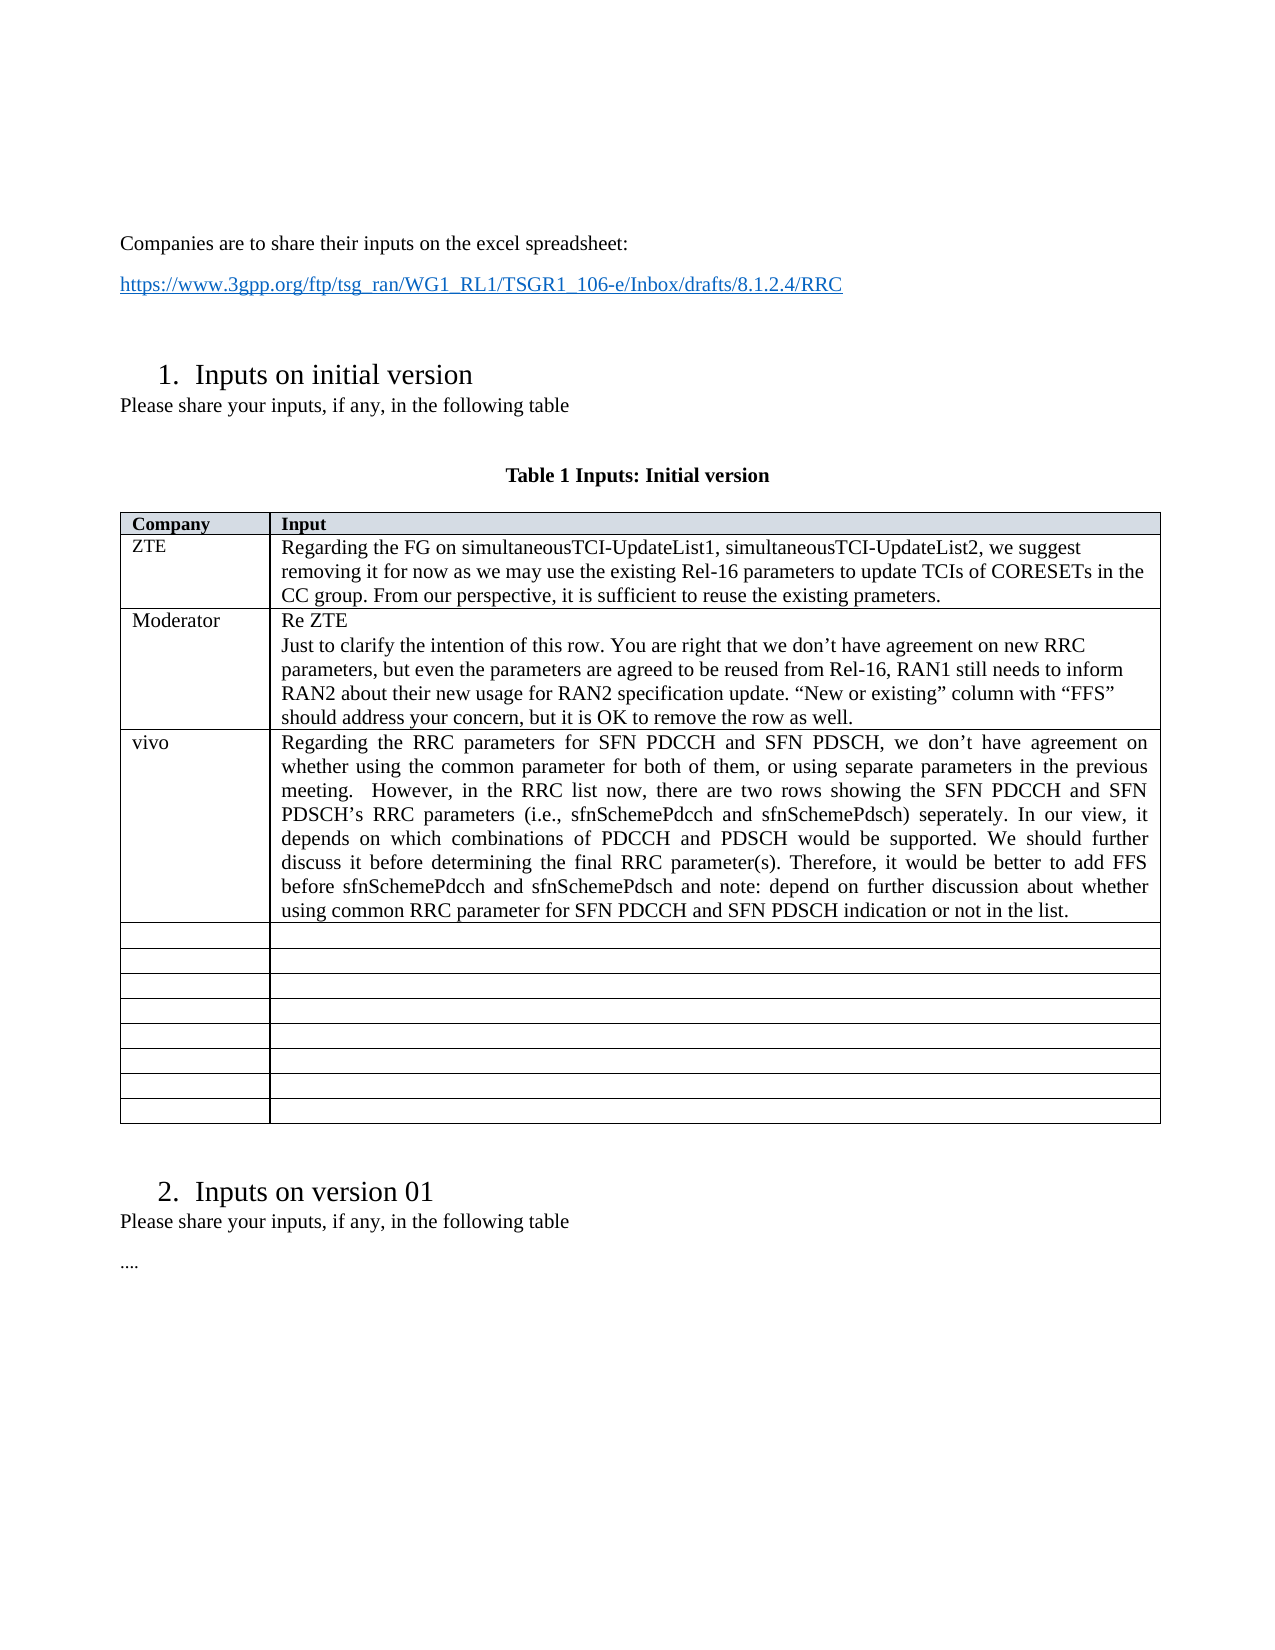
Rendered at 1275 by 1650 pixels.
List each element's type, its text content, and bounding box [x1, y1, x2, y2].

table_cell [121, 1049, 269, 1073]
text https://www.3gpp.org/ftp/tsg_ran/WG1_RL1/TSGR1_106-e/Inbox/drafts/8.1.2.4/RRC [120, 272, 1155, 296]
table_cell [271, 1024, 1160, 1048]
table_cell [271, 949, 1160, 972]
table_header Company [121, 513, 269, 534]
table_cell [121, 923, 269, 947]
text Table 1 Inputs: Initial version [120, 456, 1155, 493]
table_cell [121, 999, 269, 1023]
table_cell [271, 1049, 1160, 1073]
subtitle Inputs on initial version [157, 354, 1155, 393]
table_cell Regarding the RRC parameters for SFN PDCCH and SFN PDSCH, we don’t have agreement on whether using the common parameter for both of them, or using separate parameters in the previous meeting. However, in the RRC list now, there are two rows showing the SFN PDCCH and SFN PDSCH’s RRC parameters (i.e., sfnSchemePdcch and sfnSchemePdsch) seperately. In our view, it depends on which combinations of PDCCH and PDSCH would be supported. We should further discuss it before determining the final RRC parameter(s). Therefore, it would be better to add FFS before sfnSchemePdcch and sfnSchemePdsch and note: depend on further discussion about whether using common RRC parameter for SFN PDCCH and SFN PDSCH indication or not in the list. [271, 730, 1160, 922]
table_cell [121, 949, 269, 972]
text Please share your inputs, if any, in the following table [120, 1209, 1155, 1233]
table_cell [271, 999, 1160, 1023]
table_cell Moderator [121, 609, 269, 729]
text Companies are to share their inputs on the excel spreadsheet: [120, 231, 1155, 254]
table_cell [271, 923, 1160, 947]
table_header Input [271, 513, 1160, 534]
table_cell vivo [121, 730, 269, 922]
table_cell [121, 974, 269, 998]
table_cell [121, 1099, 269, 1123]
table_cell ZTE [121, 535, 269, 607]
table_cell [121, 1074, 269, 1098]
table_cell [271, 974, 1160, 998]
table_cell [271, 1099, 1160, 1123]
table_cell Re ZTE Just to clarify the intention of this row. You are right that we don’t have agreement on new RRC parameters, but even the parameters are agreed to be reused from Rel-16, RAN1 still needs to inform RAN2 about their new usage for RAN2 specification update. “New or existing” column with “FFS” should address your concern, but it is OK to remove the row as well. [271, 609, 1160, 729]
table_cell [271, 1074, 1160, 1098]
table_cell Regarding the FG on simultaneousTCI-UpdateList1, simultaneousTCI-UpdateList2, we suggest removing it for now as we may use the existing Rel-16 parameters to update TCIs of CORESETs in the CC group. From our perspective, it is sufficient to reuse the existing prameters. [271, 535, 1160, 607]
subtitle Inputs on version 01 [157, 1171, 1155, 1209]
text .... [120, 1251, 1155, 1272]
table_cell [121, 1024, 269, 1048]
text Please share your inputs, if any, in the following table [120, 393, 1155, 417]
